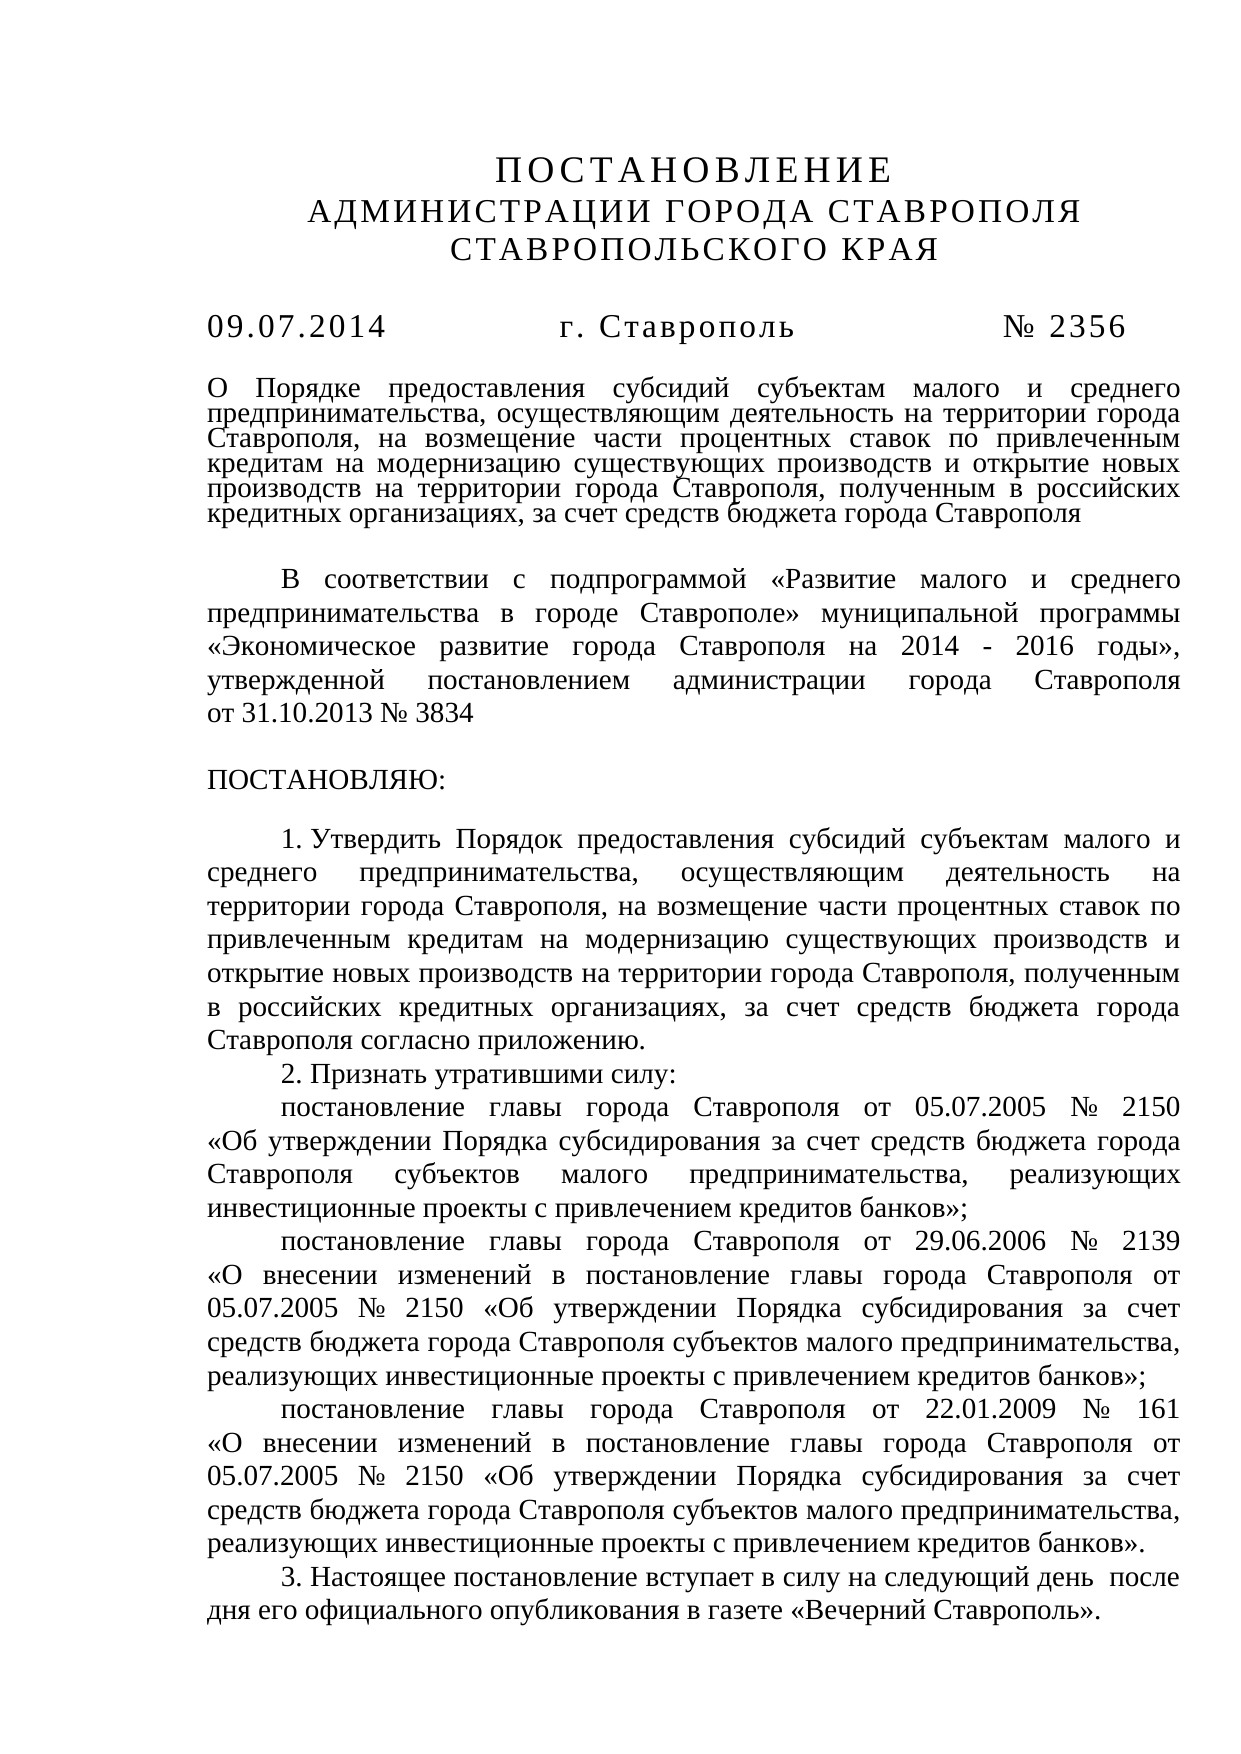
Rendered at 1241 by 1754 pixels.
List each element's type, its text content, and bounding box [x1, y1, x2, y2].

text ПОСТАНОВЛЯЮ: [207, 762, 1181, 796]
text 3. Настоящее постановление вступает в силу на следующий день после дня его официального опубликования в газете «Вечерний Ставрополь». [207, 1559, 1181, 1626]
text В соответствии с подпрограммой «Развитие малого и среднего предпринимательства в городе Ставрополе» муниципальной программы «Экономическое развитие города Ставрополя на 2014 - 2016 годы», утвержденной постановлением администрации города Ставрополя от 31.10.2013 № 3834 [207, 561, 1181, 729]
text О Порядке предоставления субсидий субъектам малого и среднего предпринимательства, осуществляющим деятельность на территории города Ставрополя, на возмещение части процентных ставок по привлеченным кредитам на модернизацию существующих производств и открытие новых производств на территории города Ставрополя, полученным в российских кредитных организациях, за счет средств бюджета города Ставрополя [207, 378, 1181, 528]
text 2. Признать утратившими силу: [207, 1056, 1181, 1089]
text 09.07.2014 г. Ставрополь № 2356 [207, 306, 1181, 344]
text постановление главы города Ставрополя от 22.01.2009 № 161 «О внесении изменений в постановление главы города Ставрополя от 05.07.2005 № 2150 «Об утверждении Порядка субсидирования за счет средств бюджета города Ставрополя субъектов малого предпринимательства, реализующих инвестиционные проекты с привлечением кредитов банков». [207, 1391, 1181, 1559]
text СТАВРОПОЛЬСКОГО КРАЯ [207, 229, 1181, 267]
text постановление главы города Ставрополя от 29.06.2006 № 2139 «О внесении изменений в постановление главы города Ставрополя от 05.07.2005 № 2150 «Об утверждении Порядка субсидирования за счет средств бюджета города Ставрополя субъектов малого предпринимательства, реализующих инвестиционные проекты с привлечением кредитов банков»; [207, 1223, 1181, 1391]
text 1. Утвердить Порядок предоставления субсидий субъектам малого и среднего предпринимательства, осуществляющим деятельность на территории города Ставрополя, на возмещение части процентных ставок по привлеченным кредитам на модернизацию существующих производств и открытие новых производств на территории города Ставрополя, полученным в российских кредитных организациях, за счет средств бюджета города Ставрополя согласно приложению. [207, 821, 1181, 1056]
text АДМИНИСТРАЦИИ ГОРОДА СТАВРОПОЛЯ [207, 191, 1181, 229]
text постановление главы города Ставрополя от 05.07.2005 № 2150 «Об утверждении Порядка субсидирования за счет средств бюджета города Ставрополя субъектов малого предпринимательства, реализующих инвестиционные проекты с привлечением кредитов банков»; [207, 1089, 1181, 1223]
title П О С Т А Н О В Л Е Н И Е [207, 148, 1181, 191]
